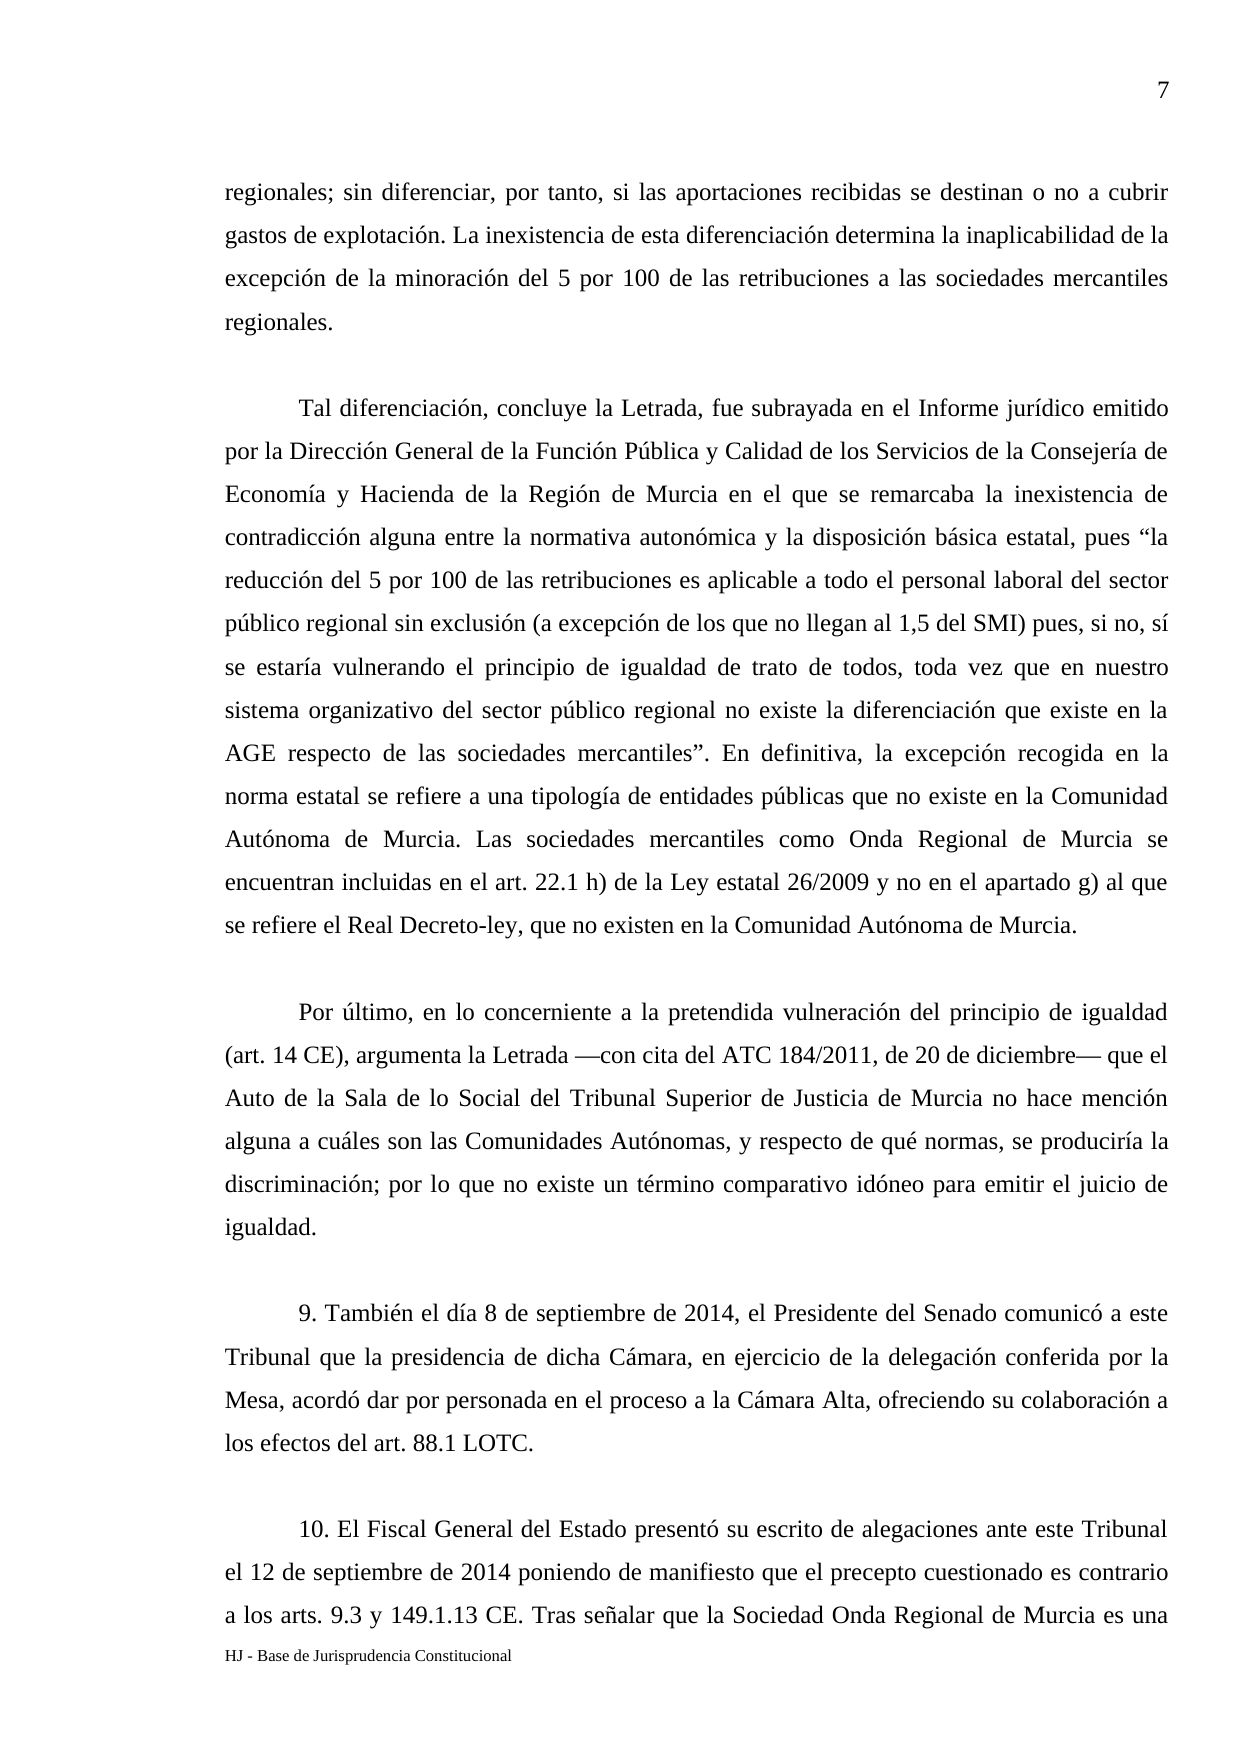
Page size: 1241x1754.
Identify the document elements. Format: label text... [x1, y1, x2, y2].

text Tal diferenciación, concluye la Letrada, fue subrayada en el Informe jurídico emitido por la Dirección General de la Función Pública y Calidad de los Servicios de la Consejería de Economía y Hacienda de la Región de Murcia en el que se remarcaba la inexistencia de contradicción alguna entre la normativa autonómica y la disposición básica estatal, pues “la reducción del 5 por 100 de las retribuciones es aplicable a todo el personal laboral del sector público regional sin exclusión (a excepción de los que no llegan al 1,5 del SMI) pues, si no, sí se estaría vulnerando el principio de igualdad de trato de todos, toda vez que en nuestro sistema organizativo del sector público regional no existe la diferenciación que existe en la AGE respecto de las sociedades mercantiles”. En definitiva, la excepción recogida en la norma estatal se refiere a una tipología de entidades públicas que no existe en la Comunidad Autónoma de Murcia. Las sociedades mercantiles como Onda Regional de Murcia se encuentran incluidas en el art. 22.1 h) de la Ley estatal 26/2009 y no en el apartado g) al que se refiere el Real Decreto-ley, que no existen en la Comunidad Autónoma de Murcia. [224, 393, 1169, 939]
text 9. También el día 8 de septiembre de 2014, el Presidente del Senado comunicó a este Tribunal que la presidencia de dicha Cámara, en ejercicio de la delegación conferida por la Mesa, acordó dar por personada en el proceso a la Cámara Alta, ofreciendo su colaboración a los efectos del art. 88.1 LOTC. [224, 1298, 1169, 1457]
text Por último, en lo concerniente a la pretendida vulneración del principio de igualdad (art. 14 CE), argumenta la Letrada —con cita del ATC 184/2011, de 20 de diciembre— que el Auto de la Sala de lo Social del Tribunal Superior de Justicia de Murcia no hace mención alguna a cuáles son las Comunidades Autónomas, y respecto de qué normas, se produciría la discriminación; por lo que no existe un término comparativo idóneo para emitir el juicio de igualdad. [224, 997, 1169, 1241]
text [224, 1514, 1169, 1629]
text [224, 177, 1169, 335]
